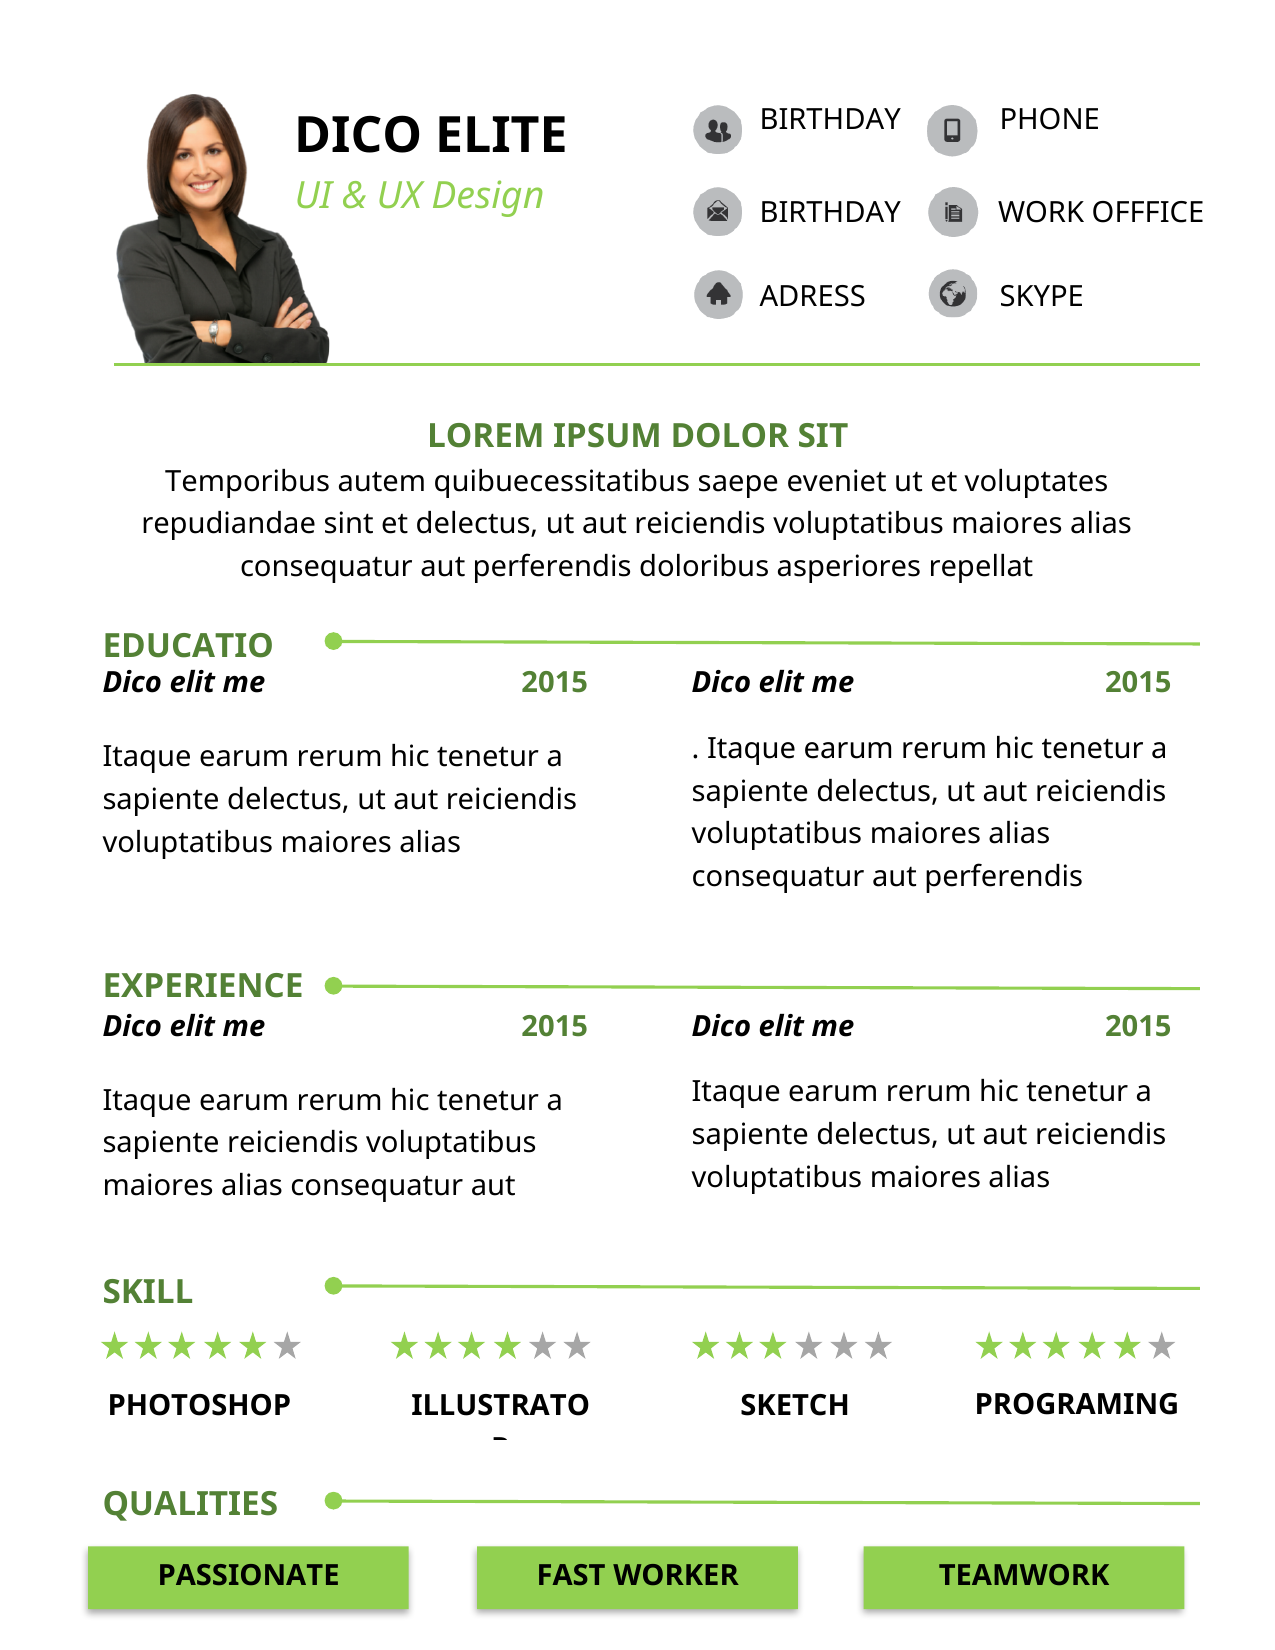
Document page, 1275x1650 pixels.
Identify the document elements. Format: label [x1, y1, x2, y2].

picture [686, 98, 749, 161]
picture [921, 180, 984, 243]
picture [921, 98, 984, 161]
picture [686, 262, 749, 325]
picture [116, 94, 330, 363]
picture [921, 262, 984, 322]
picture [686, 180, 749, 243]
